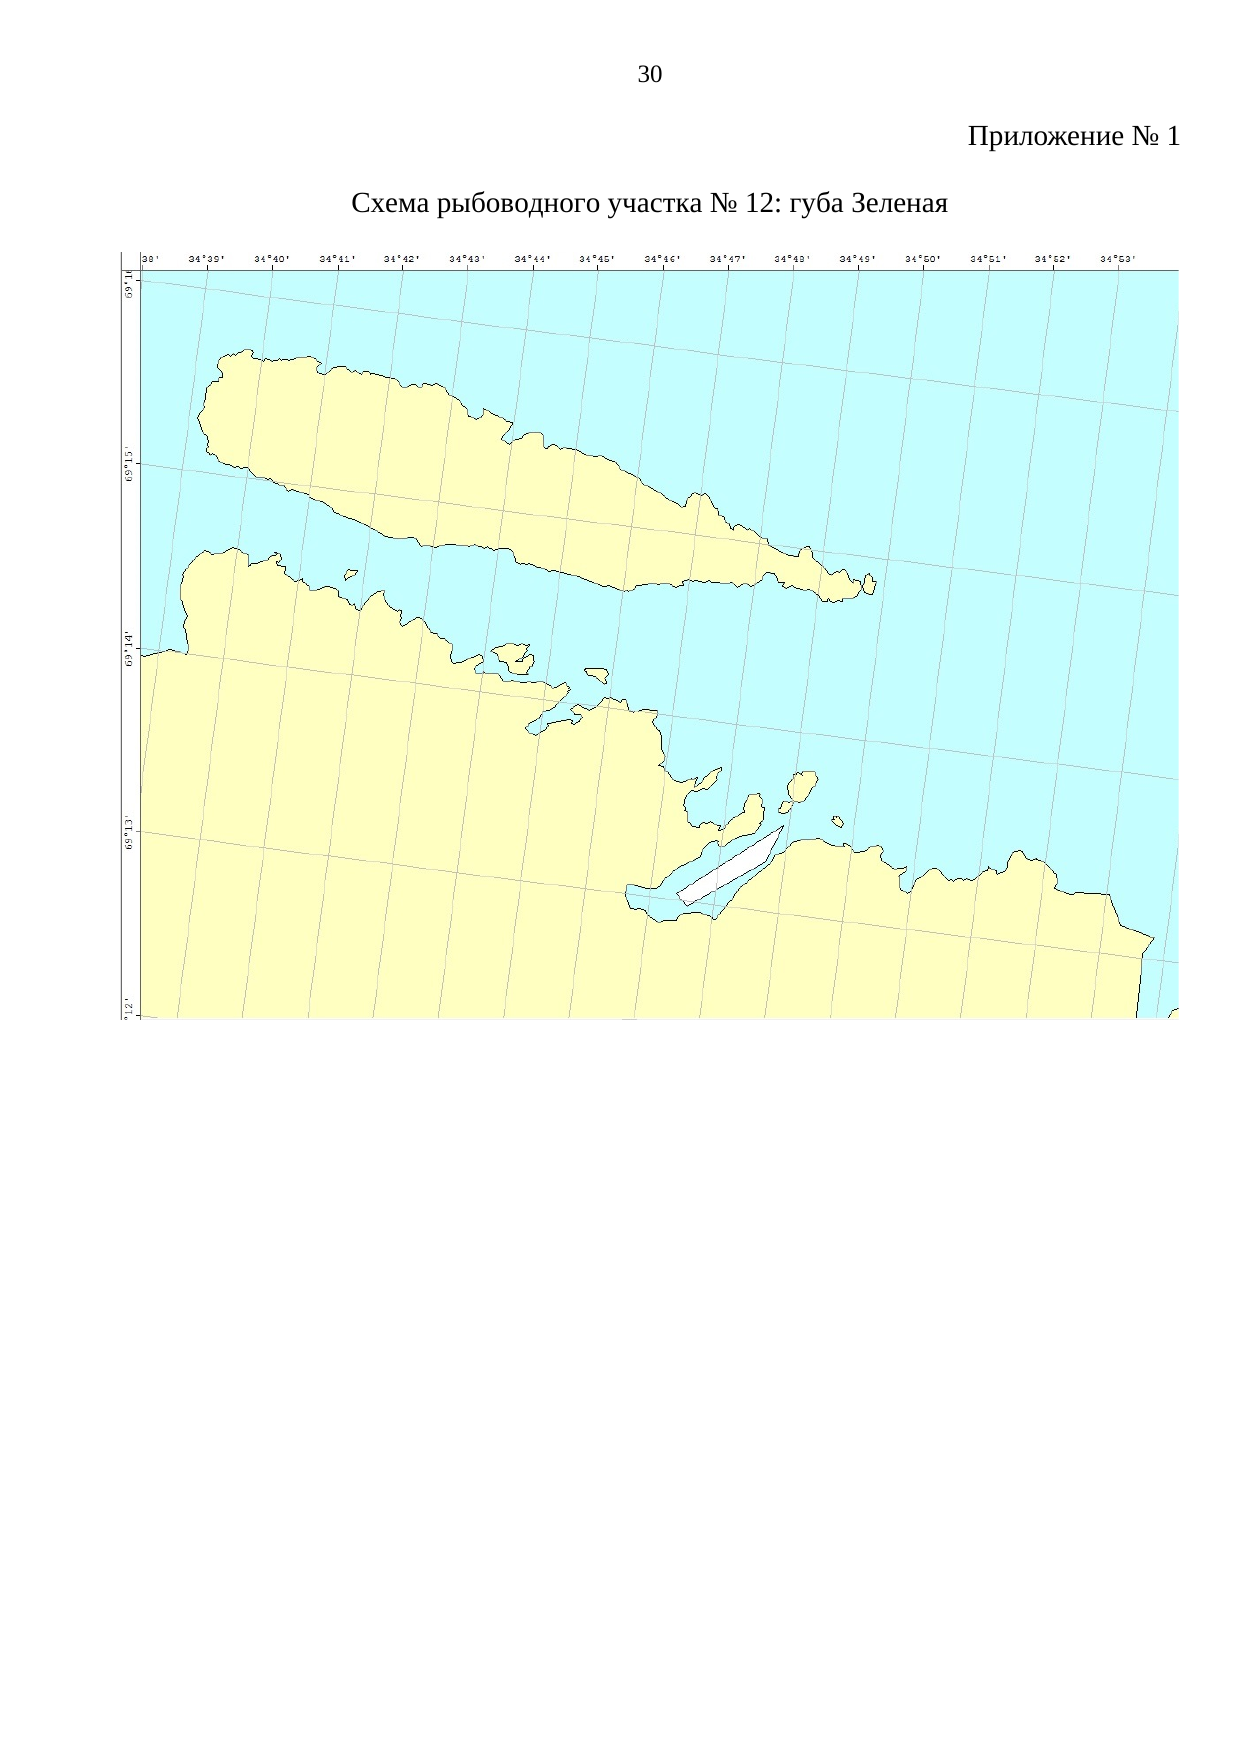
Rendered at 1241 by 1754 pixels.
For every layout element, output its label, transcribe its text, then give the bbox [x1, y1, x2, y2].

text Приложение № 1 [192, 118, 1181, 152]
text Схема рыбоводного участка № 12: губа Зеленая [118, 185, 1181, 219]
picture [120, 252, 1179, 1020]
